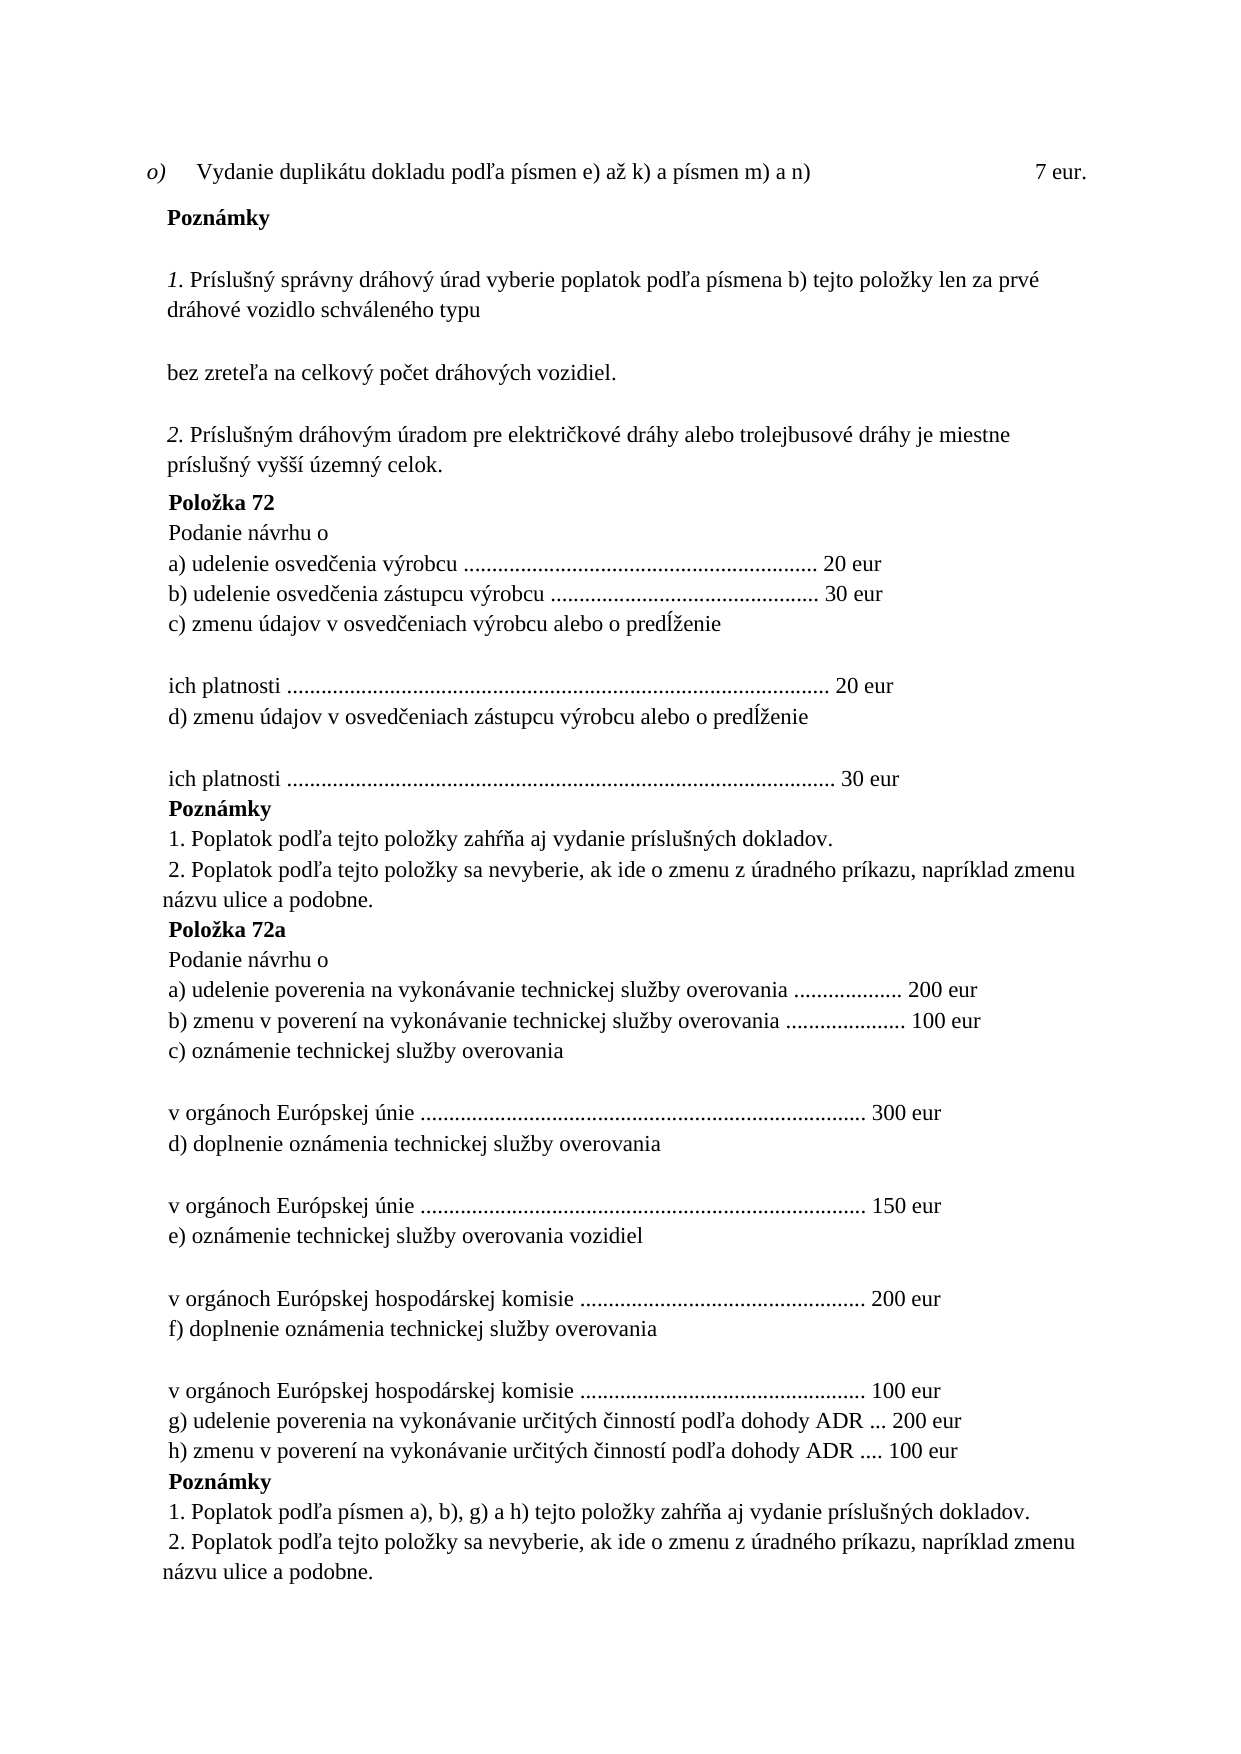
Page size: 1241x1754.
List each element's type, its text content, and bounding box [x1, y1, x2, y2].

text d) doplnenie oznámenia technickej služby overovania [162, 1129, 1090, 1156]
text v orgánoch Európskej hospodárskej komisie .................................................. 100 eur [162, 1377, 1090, 1403]
text e) oznámenie technickej služby overovania vozidiel [162, 1222, 1090, 1248]
text g) udelenie poverenia na vykonávanie určitých činností podľa dohody ADR ... 200 eur [162, 1407, 1090, 1434]
text c) oznámenie technickej služby overovania [162, 1037, 1090, 1063]
text Podanie návrhu o [162, 946, 1090, 973]
text ich platnosti ............................................................................................... 20 eur [162, 672, 1090, 699]
text Podanie návrhu o [162, 519, 1090, 546]
text b) udelenie osvedčenia zástupcu výrobcu ............................................... 30 eur [162, 580, 1090, 606]
text Položka 72 [162, 489, 1090, 516]
text Poznámky [162, 1468, 1090, 1494]
text v orgánoch Európskej hospodárskej komisie .................................................. 200 eur [162, 1284, 1090, 1311]
text ich platnosti ................................................................................................ 30 eur [162, 765, 1090, 791]
text a) udelenie osvedčenia výrobcu .............................................................. 20 eur [162, 550, 1090, 576]
text a) udelenie poverenia na vykonávanie technickej služby overovania ................... 200 eur [162, 977, 1090, 1003]
text 1. Poplatok podľa tejto položky zahŕňa aj vydanie príslušných dokladov. [162, 826, 1090, 852]
text v orgánoch Európskej únie .............................................................................. 300 eur [162, 1099, 1090, 1126]
text d) zmenu údajov v osvedčeniach zástupcu výrobcu alebo o predĺženie [162, 703, 1090, 729]
text 2. Poplatok podľa tejto položky sa nevyberie, ak ide o zmenu z úradného príkazu, napríklad zmenu názvu ulice a podobne. [162, 856, 1090, 912]
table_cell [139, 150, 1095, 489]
text v orgánoch Európskej únie .............................................................................. 150 eur [162, 1192, 1090, 1218]
text b) zmenu v poverení na vykonávanie technickej služby overovania ..................... 100 eur [162, 1007, 1090, 1033]
text Položka 72a [162, 916, 1090, 942]
text h) zmenu v poverení na vykonávanie určitých činností podľa dohody ADR .... 100 eur [162, 1438, 1090, 1464]
text 1. Poplatok podľa písmen a), b), g) a h) tejto položky zahŕňa aj vydanie príslušných dokladov. [162, 1498, 1090, 1524]
text 2. Poplatok podľa tejto položky sa nevyberie, ak ide o zmenu z úradného príkazu, napríklad zmenu názvu ulice a podobne. [162, 1528, 1090, 1585]
text c) zmenu údajov v osvedčeniach výrobcu alebo o predĺženie [162, 610, 1090, 636]
text Poznámky [162, 795, 1090, 822]
text f) doplnenie oznámenia technickej služby overovania [162, 1315, 1090, 1341]
